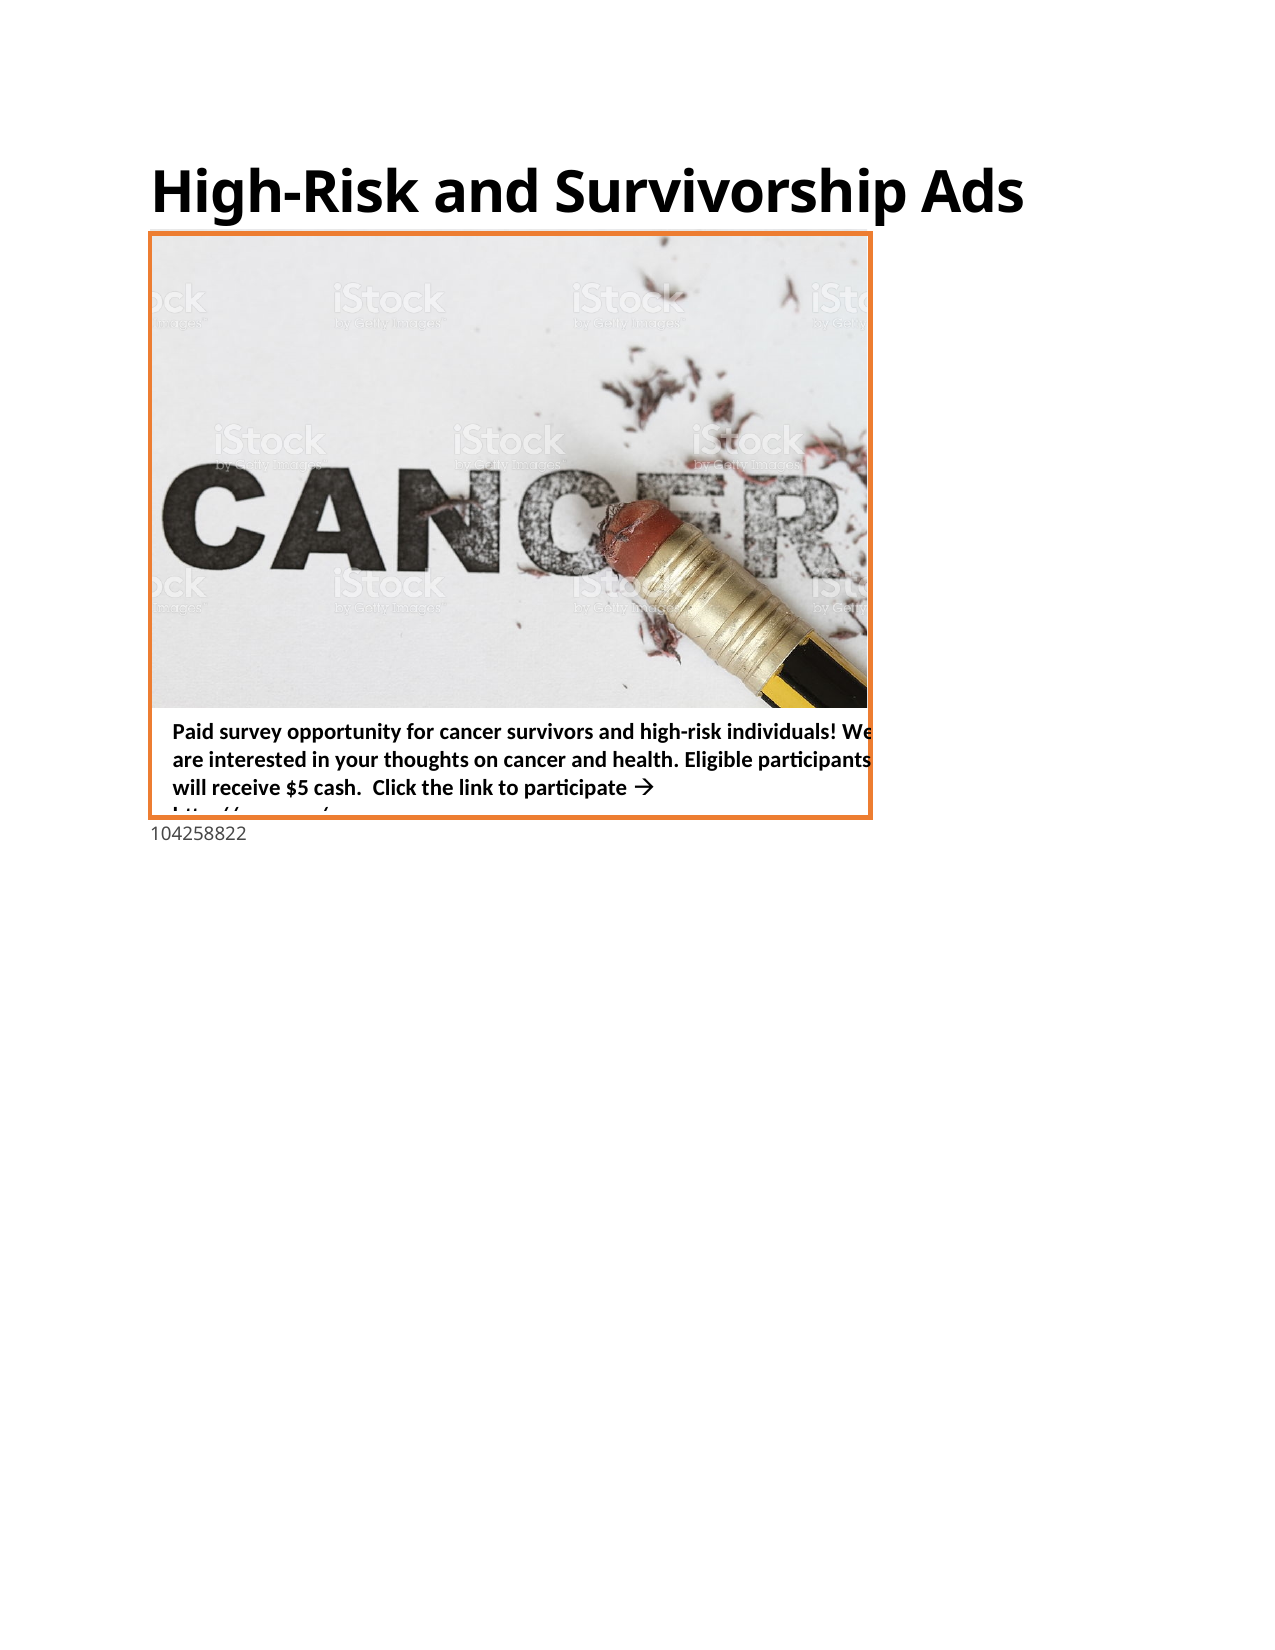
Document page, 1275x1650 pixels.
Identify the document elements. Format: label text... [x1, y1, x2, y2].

text 104258822 [150, 820, 1125, 846]
picture [152, 236, 868, 708]
title High-Risk and Survivorship Ads [150, 150, 1125, 229]
